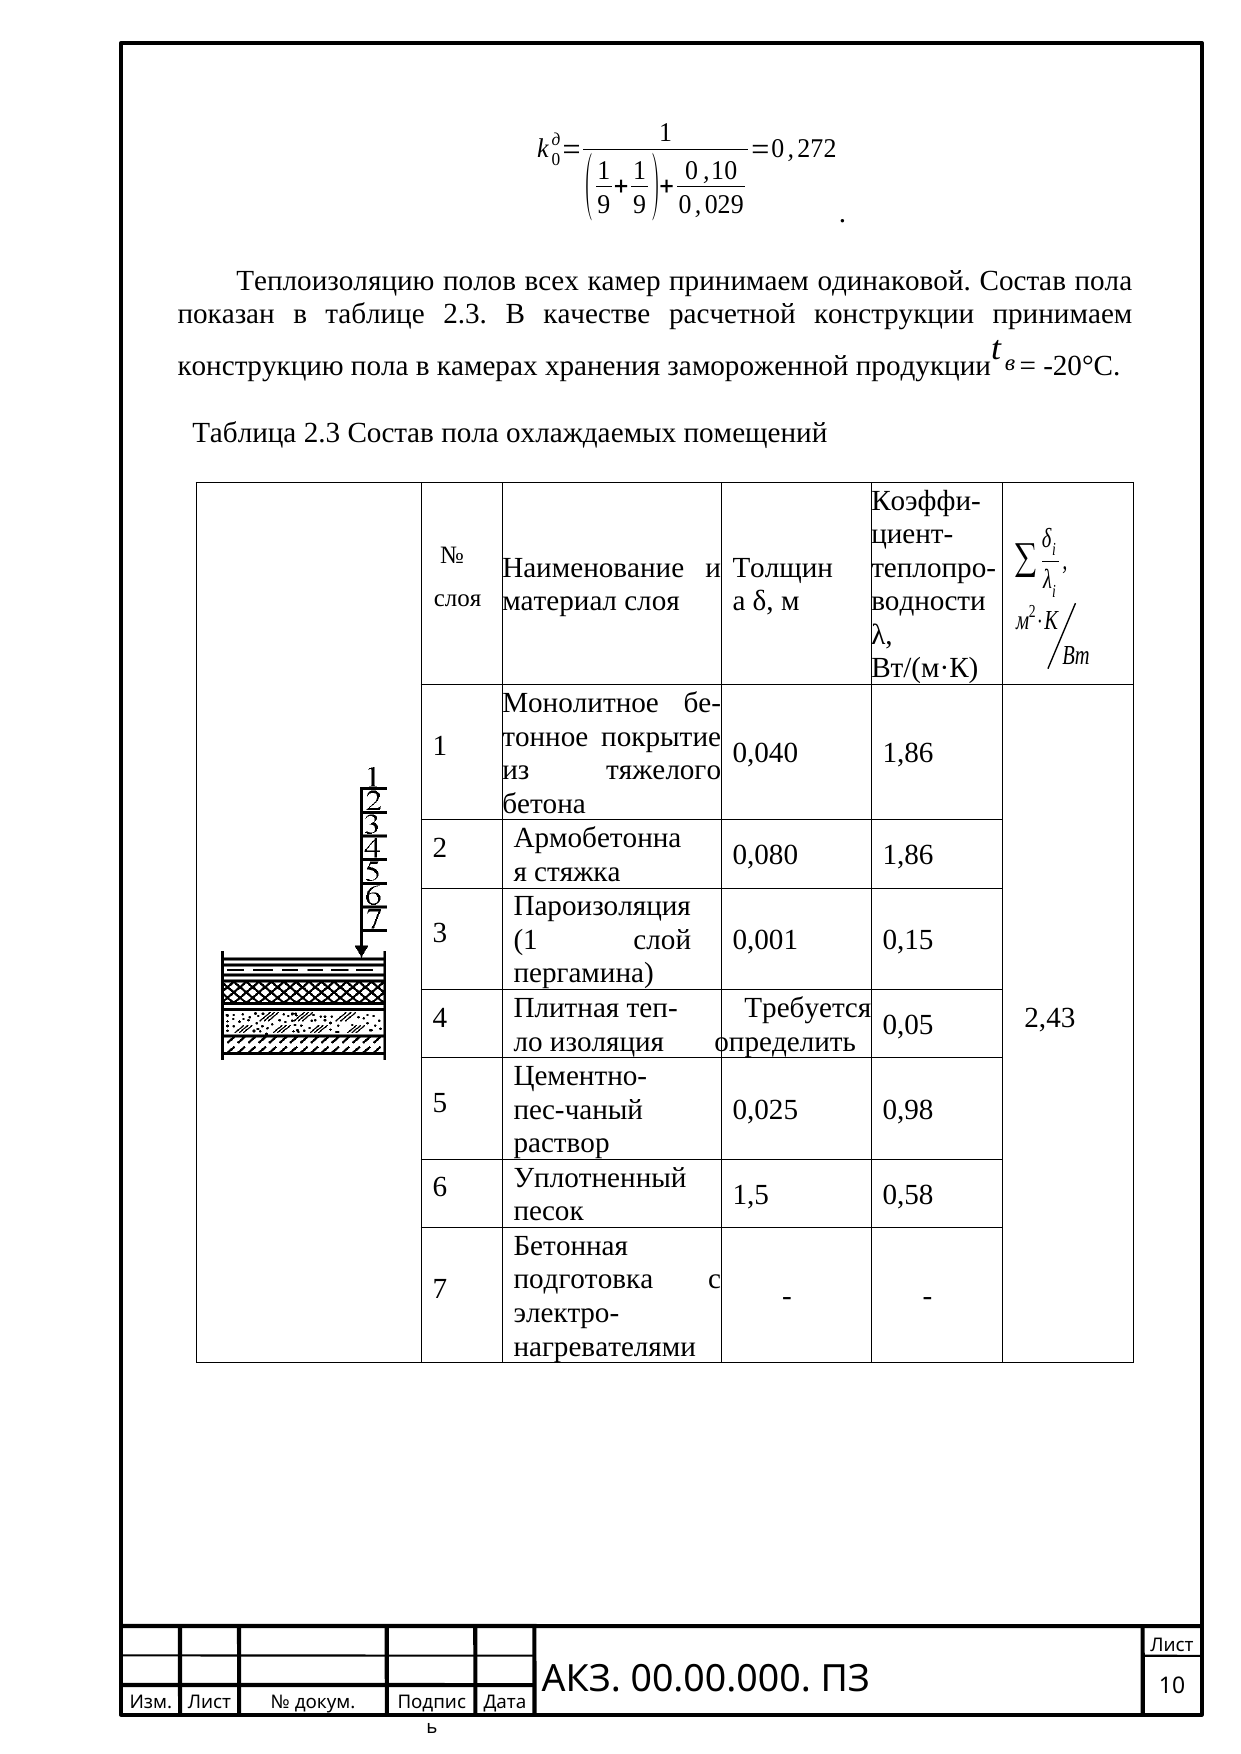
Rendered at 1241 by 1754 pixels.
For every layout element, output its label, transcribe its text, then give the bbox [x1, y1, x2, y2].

table_cell Уплотненный песок [503, 1160, 721, 1227]
picture [207, 759, 397, 1072]
table_cell 2 [422, 820, 502, 887]
text Теплоизоляцию полов всех камер принимаем одинаковой. Состав пола показан в таблице 2.3. В качестве расчетной конструкции принимаем конструкцию пола в камерах хранения замороженной продукции= -20°С. [177, 263, 1133, 381]
table_cell Армобетонная стяжка [503, 820, 721, 887]
table_cell 0,15 [872, 889, 1002, 989]
table_cell Бетонная подготовка с электро- нагревателями [503, 1228, 721, 1362]
table_header № слоя [422, 483, 502, 684]
table_header Наименование и материал слоя [503, 483, 721, 684]
table_cell - [722, 1228, 871, 1362]
table_cell 1 [422, 685, 502, 819]
table_header Толщина δ, м [722, 483, 871, 684]
table_cell 0,58 [872, 1160, 1002, 1227]
table_cell 1,86 [872, 820, 1002, 887]
table_cell 4 [422, 990, 502, 1057]
table_cell Монолитное бе- тонное покрытие из тяжелого бетона [503, 685, 721, 819]
table_cell 1,5 [722, 1160, 871, 1227]
text . [177, 118, 1149, 229]
table_cell 6 [422, 1160, 502, 1227]
table_cell 7 [422, 1228, 502, 1362]
table_cell 0,001 [722, 889, 871, 989]
table_cell 0,080 [722, 820, 871, 887]
table_header [1003, 483, 1133, 684]
table_cell 5 [422, 1058, 502, 1159]
table_cell Плитная теп- ло изоляция [503, 990, 721, 1057]
table_cell 0,040 [722, 685, 871, 819]
table_header [197, 483, 421, 1362]
table_cell 0,025 [722, 1058, 871, 1159]
table_cell Пароизоляция (1 слой пергамина) [503, 889, 721, 989]
table_cell 2,43 [1003, 685, 1133, 1362]
table_cell - [872, 1228, 1002, 1362]
table_cell Цементно-пес-чаный раствор [503, 1058, 721, 1159]
table_cell 0,05 [872, 990, 1002, 1057]
table_cell Требуется определить [722, 990, 871, 1057]
table_cell 0,98 [872, 1058, 1002, 1159]
table_cell 1,86 [872, 685, 1002, 819]
table_cell 3 [422, 889, 502, 989]
text Таблица 2.3 Состав пола охлаждаемых помещений [177, 415, 1133, 448]
table_header Коэффи-циент- теплопро- водности λ, Вт/(м·К) [872, 483, 1002, 684]
